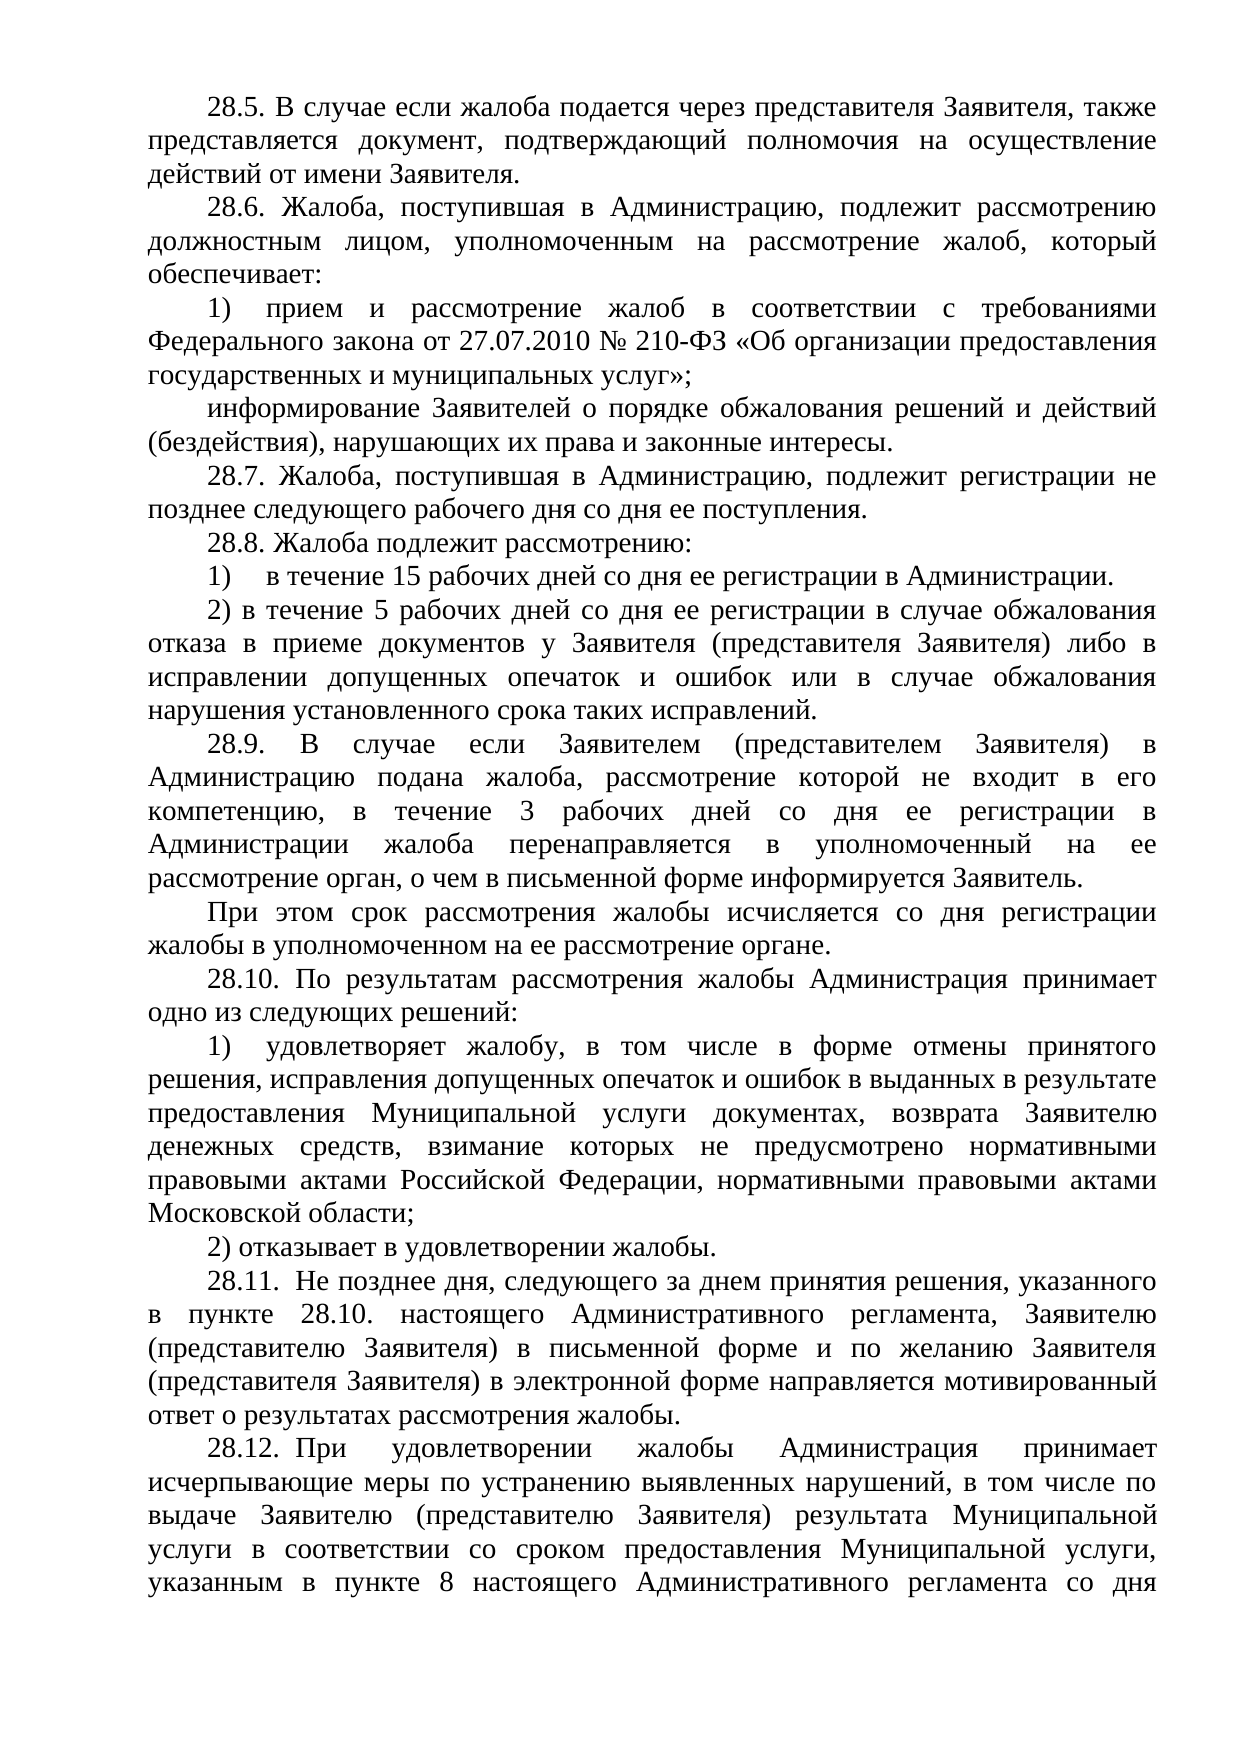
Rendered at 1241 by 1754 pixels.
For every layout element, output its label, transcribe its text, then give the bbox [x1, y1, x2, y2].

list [148, 1430, 1157, 1598]
list Не позднее дня, следующего за днем принятия решения, указанного в пункте 28.10. настоящего Административного регламента, Заявителю (представителю Заявителя) в письменной форме и по желанию Заявителя (представителя Заявителя) в электронной форме направляется мотивированный ответ о результатах рассмотрения жалобы. [148, 1263, 1157, 1430]
text информирование Заявителей о порядке обжалования решений и действий (бездействия), нарушающих их права и законные интересы. [148, 391, 1157, 458]
list Жалоба подлежит рассмотрению: [148, 525, 1157, 558]
list Жалоба, поступившая в Администрацию, подлежит регистрации не позднее следующего рабочего дня со дня ее поступления. [148, 458, 1157, 525]
list При этом срок рассмотрения жалобы исчисляется со дня регистрации жалобы в уполномоченном на ее рассмотрение органе. [148, 894, 1157, 961]
list Жалоба, поступившая в Администрацию, подлежит рассмотрению должностным лицом, уполномоченным на рассмотрение жалоб, который обеспечивает: [148, 189, 1157, 290]
list удовлетворяет жалобу, в том числе в форме отмены принятого решения, исправления допущенных опечаток и ошибок в выданных в результате предоставления Муниципальной услуги документах, возврата Заявителю денежных средств, взимание которых не предусмотрено нормативными правовыми актами Российской Федерации, нормативными правовыми актами Московской области; [148, 1028, 1157, 1229]
list По результатам рассмотрения жалобы Администрация принимает одно из следующих решений: [148, 961, 1157, 1028]
text 2) в течение 5 рабочих дней со дня ее регистрации в случае обжалования отказа в приеме документов у Заявителя (представителя Заявителя) либо в исправлении допущенных опечаток и ошибок или в случае обжалования нарушения установленного срока таких исправлений. [148, 592, 1157, 726]
text 2) отказывает в удовлетворении жалобы. [148, 1229, 1157, 1263]
list В случае если Заявителем (представителем Заявителя) в Администрацию подана жалоба, рассмотрение которой не входит в его компетенцию, в течение 3 рабочих дней со дня ее регистрации в Администрации жалоба перенаправляется в уполномоченный на ее рассмотрение орган, о чем в письменной форме информируется Заявитель. [148, 726, 1157, 894]
list В случае если жалоба подается через представителя Заявителя, также представляется документ, подтверждающий полномочия на осуществление действий от имени Заявителя. [148, 89, 1157, 189]
list прием и рассмотрение жалоб в соответствии с требованиями Федерального закона от 27.07.2010 № 210-ФЗ «Об организации предоставления государственных и муниципальных услуг»; [148, 290, 1157, 391]
list в течение 15 рабочих дней со дня ее регистрации в Администрации. [148, 558, 1157, 592]
